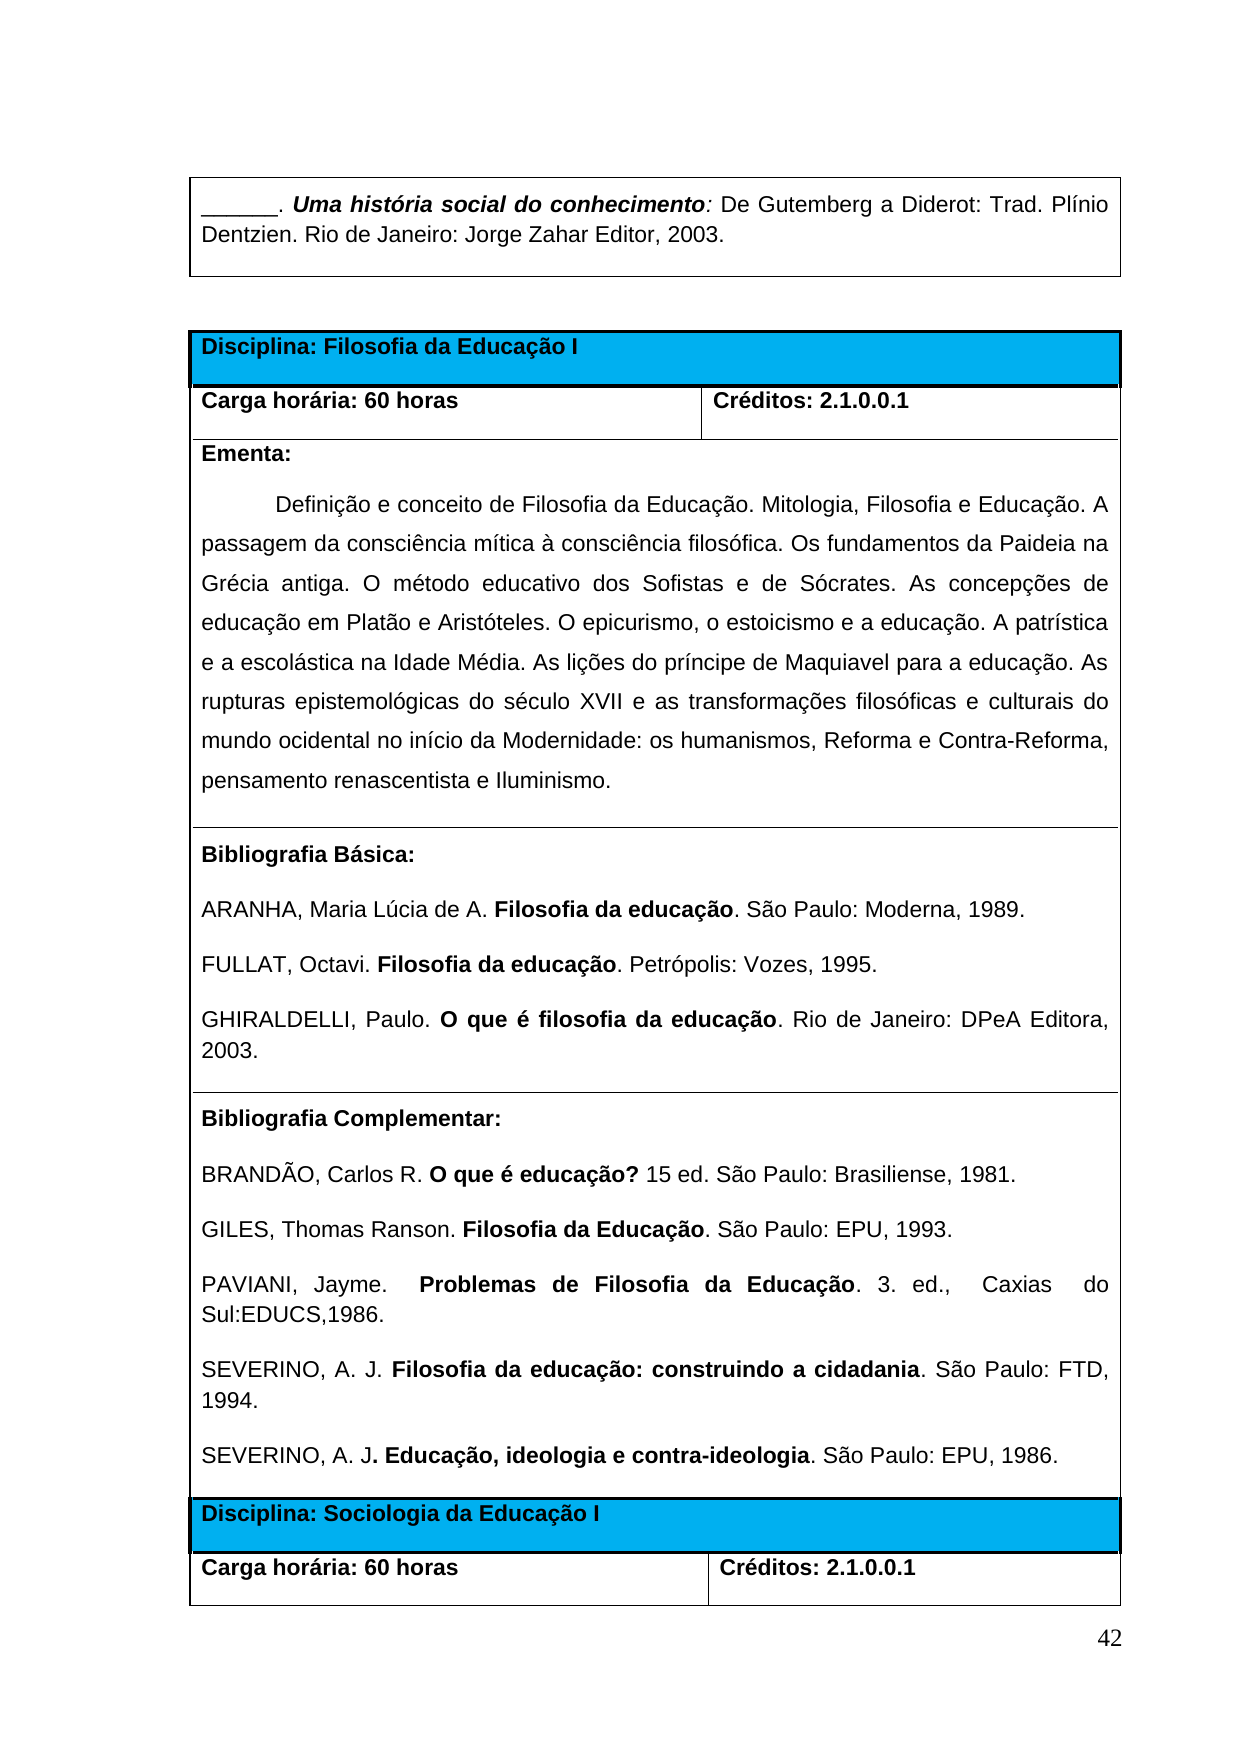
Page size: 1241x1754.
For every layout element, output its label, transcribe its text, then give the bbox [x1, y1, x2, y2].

table_cell Carga horária: 60 horas [191, 1552, 708, 1605]
table_cell Ementa: Definição e conceito de Filosofia da Educação. Mitologia, Filosofia e Educação. A passagem da consciência mítica à consciência filosófica. Os fundamentos da Paideia na Grécia antiga. O método educativo dos Sofistas e de Sócrates. As concepções de educação em Platão e Aristóteles. O epicurismo, o estoicismo e a educação. A patrística e a escolástica na Idade Média. As lições do príncipe de Maquiavel para a educação. As rupturas epistemológicas do século XVII e as transformações filosóficas e culturais do mundo ocidental no início da Modernidade: os humanismos, Reforma e Contra-Reforma, pensamento renascentista e Iluminismo. [191, 439, 1120, 827]
table_cell Bibliografia Básica: ARANHA, Maria Lúcia de A. Filosofia da educação. São Paulo: Moderna, 1989. FULLAT, Octavi. Filosofia da educação. Petrópolis: Vozes, 1995. GHIRALDELLI, Paulo. O que é filosofia da educação. Rio de Janeiro: DPeA Editora, 2003. [191, 827, 1120, 1092]
table_header Disciplina: Filosofia da Educação I [192, 333, 1119, 384]
table_cell Créditos: 2.1.0.0.1 [709, 1551, 1120, 1605]
table_cell Disciplina: Sociologia da Educação I [192, 1497, 1119, 1551]
table_cell Bibliografia Complementar: BRANDÃO, Carlos R. O que é educação? 15 ed. São Paulo: Brasiliense, 1981. GILES, Thomas Ranson. Filosofia da Educação. São Paulo: EPU, 1993. PAVIANI, Jayme. Problemas de Filosofia da Educação. 3. ed., Caxias do Sul:EDUCS,1986. SEVERINO, A. J. Filosofia da educação: construindo a cidadania. São Paulo: FTD, 1994. SEVERINO, A. J. Educação, ideologia e contra-ideologia. São Paulo: EPU, 1986. [191, 1092, 1120, 1497]
table_cell Créditos: 2.1.0.0.1 [702, 384, 1120, 438]
table_cell Carga horária: 60 horas [191, 385, 701, 438]
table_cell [191, 178, 1120, 276]
